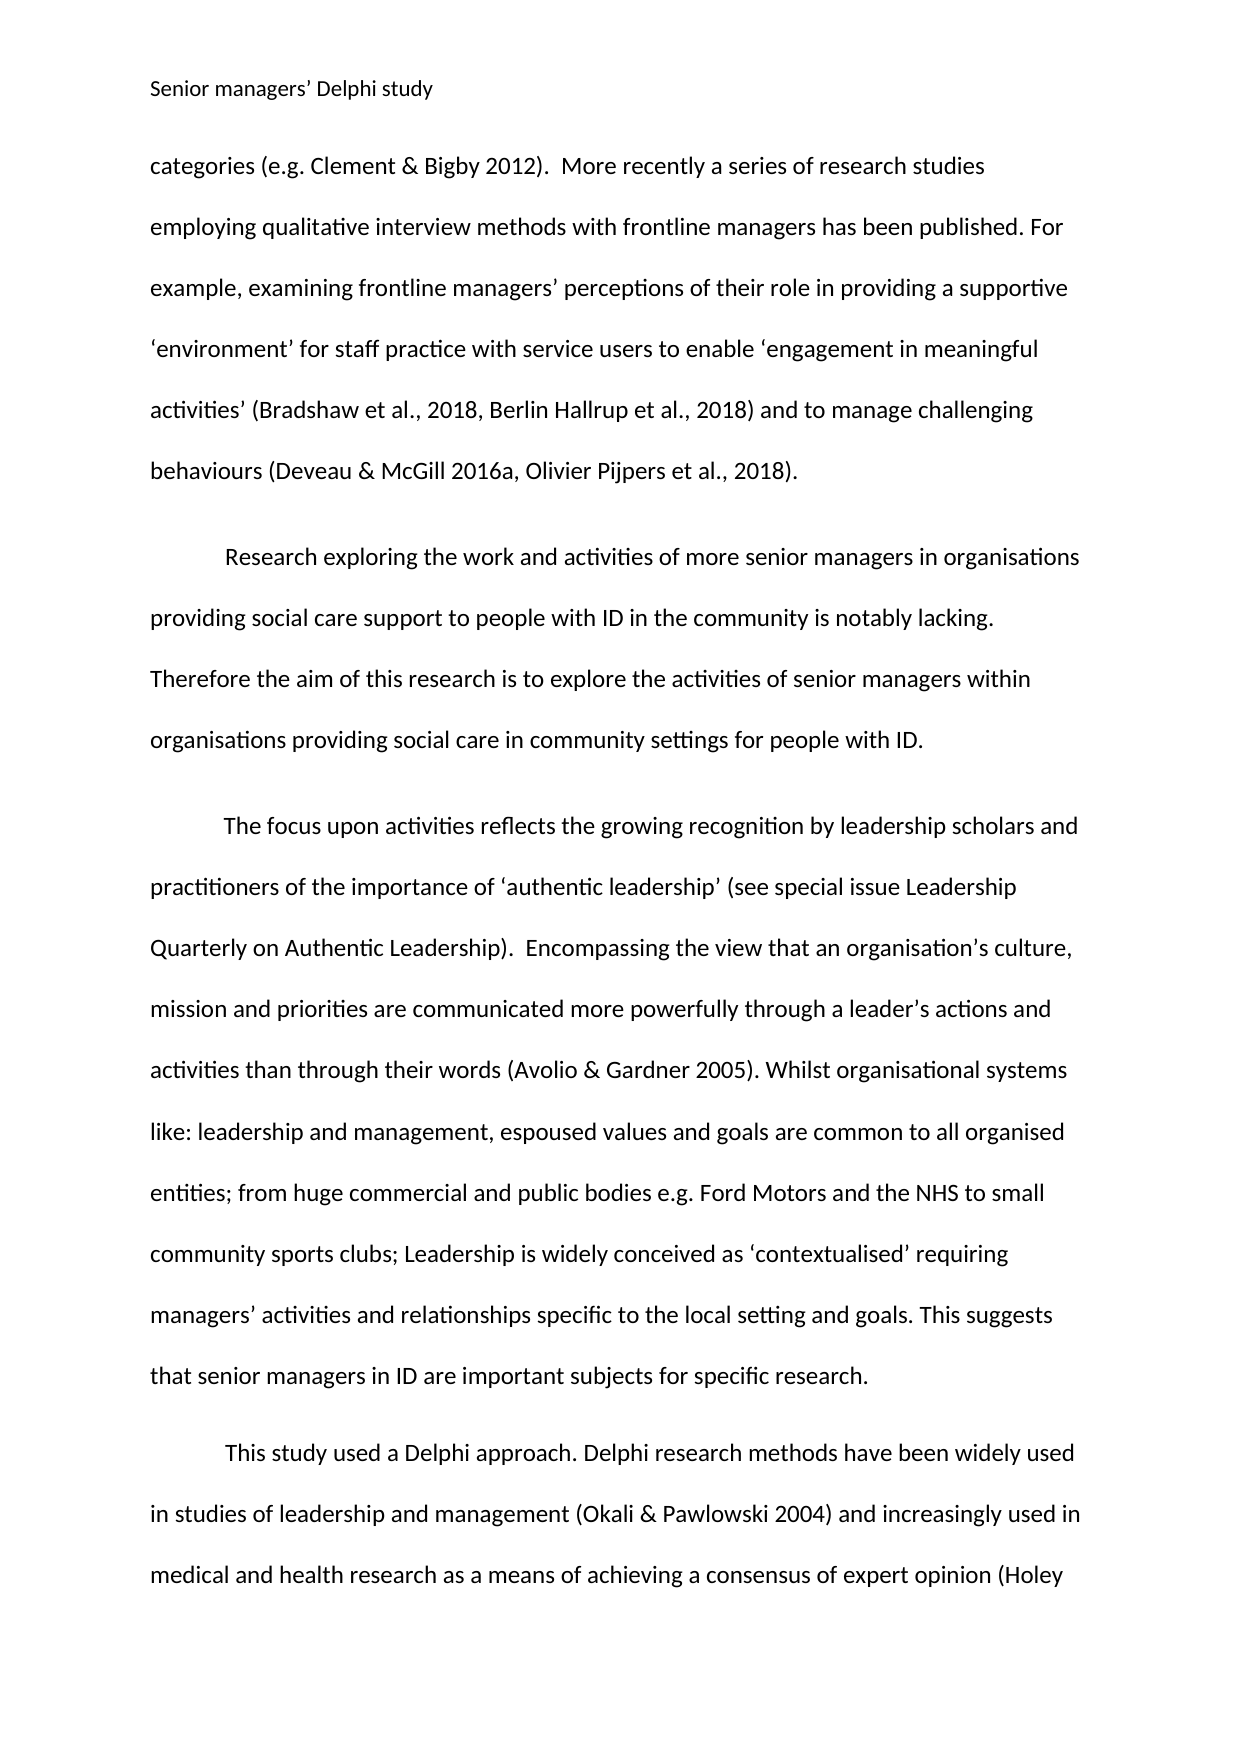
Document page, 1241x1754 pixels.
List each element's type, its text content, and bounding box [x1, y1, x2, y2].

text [150, 1437, 1090, 1590]
text The focus upon activities reflects the growing recognition by leadership scholars and practitioners of the importance of ‘authentic leadership’ (see special issue Leadership Quarterly on Authentic Leadership). Encompassing the view that an organisation’s culture, mission and priorities are communicated more powerfully through a leader’s actions and activities than through their words (Avolio & Gardner 2005). Whilst organisational systems like: leadership and management, espoused values and goals are common to all organised entities; from huge commercial and public bodies e.g. Ford Motors and the NHS to small community sports clubs; Leadership is widely conceived as ‘contextualised’ requiring managers’ activities and relationships specific to the local setting and goals. This suggests that senior managers in ID are important subjects for specific research. [150, 810, 1090, 1390]
text Research exploring the work and activities of more senior managers in organisations providing social care support to people with ID in the community is notably lacking. Therefore the aim of this research is to explore the activities of senior managers within organisations providing social care in community settings for people with ID. [150, 541, 1090, 755]
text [150, 150, 1090, 486]
